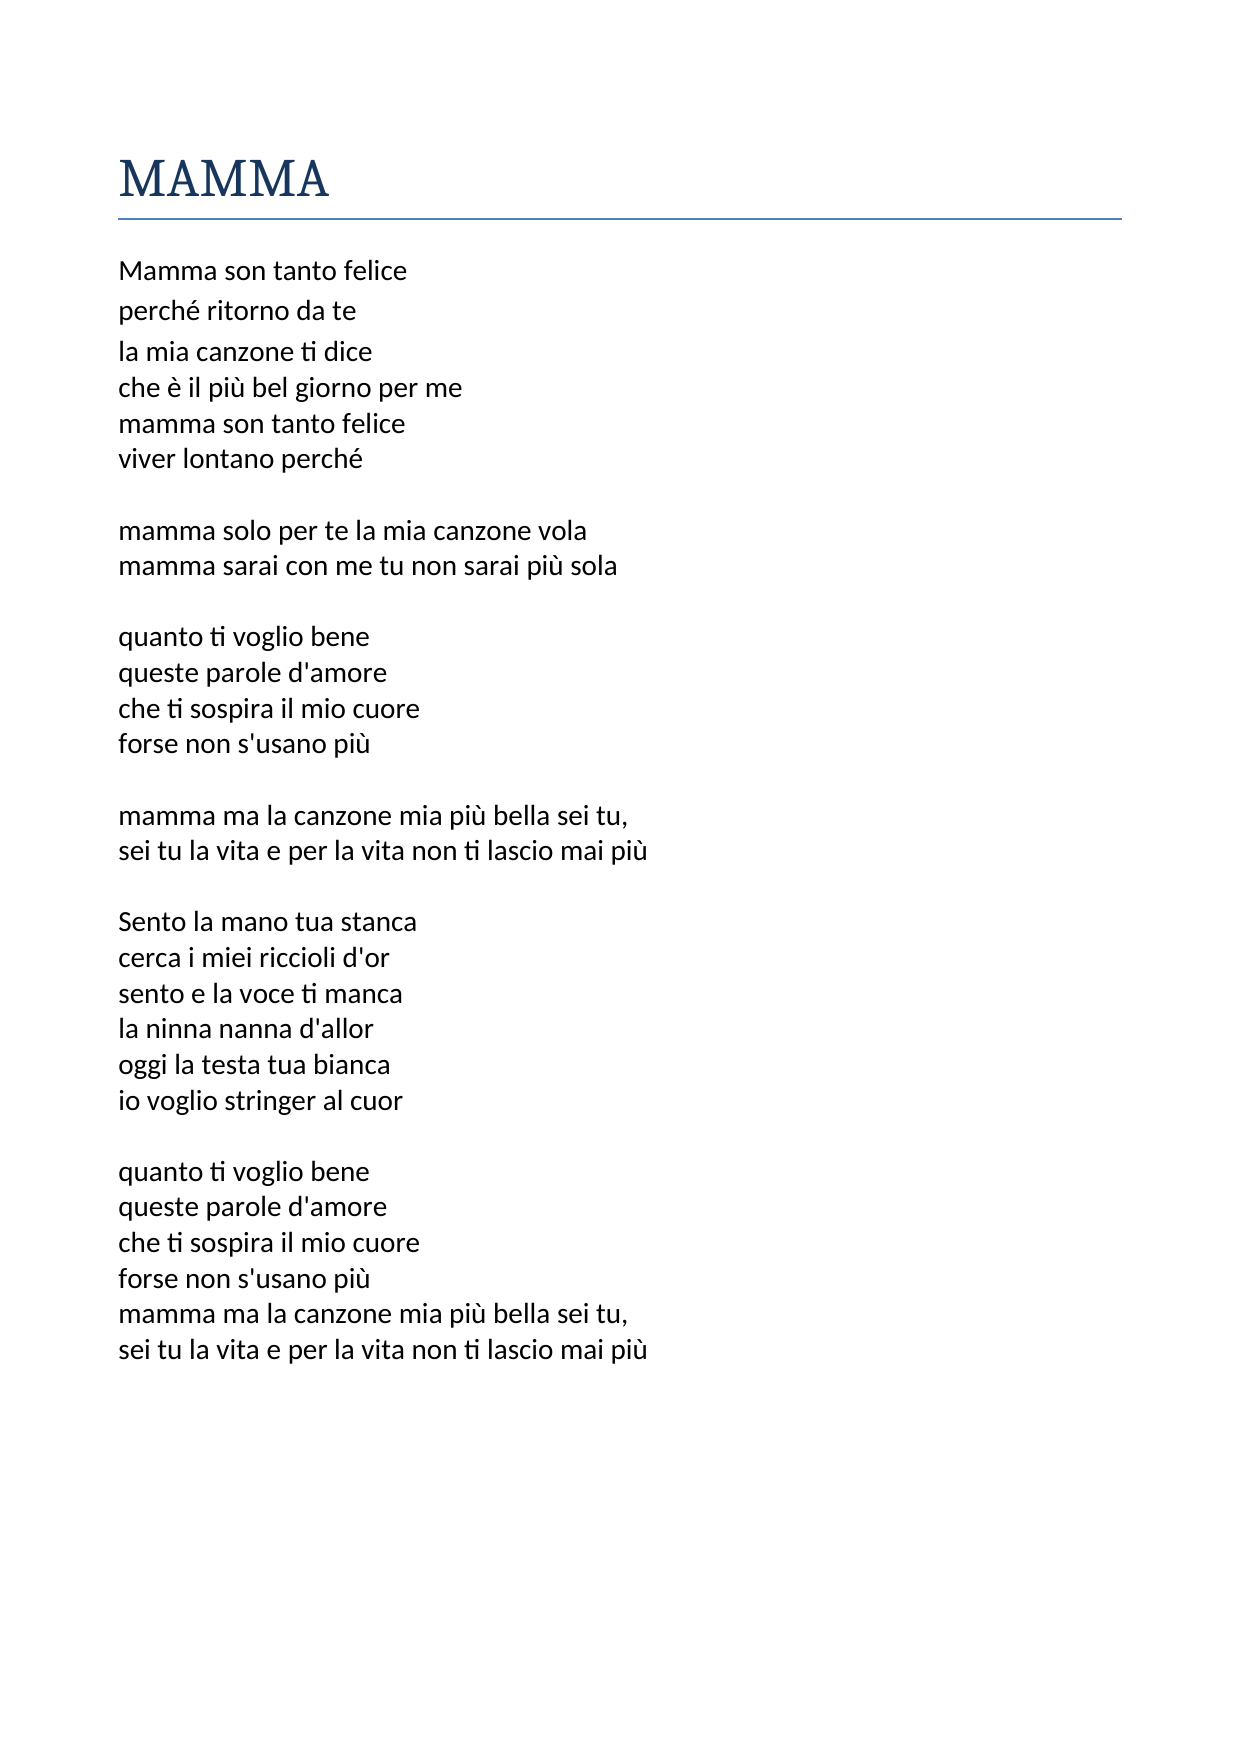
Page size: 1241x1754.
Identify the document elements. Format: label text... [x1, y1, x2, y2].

text sei tu la vita e per la vita non ti lascio mai più [118, 1331, 1122, 1367]
text mamma sarai con me tu non sarai più sola [118, 547, 1122, 583]
text mamma solo per te la mia canzone vola [118, 512, 1122, 547]
text che ti sospira il mio cuore [118, 690, 1122, 725]
text sento e la voce ti manca [118, 975, 1122, 1010]
text forse non s'usano più [118, 725, 1122, 761]
text che è il più bel giorno per me [118, 369, 1122, 405]
text io voglio stringer al cuor [118, 1082, 1122, 1117]
text cerca i miei riccioli d'or [118, 939, 1122, 975]
text che ti sospira il mio cuore [118, 1224, 1122, 1260]
text quanto ti voglio bene [118, 1153, 1122, 1188]
text mamma ma la canzone mia più bella sei tu, [118, 1295, 1122, 1331]
text Mamma son tanto felice perché ritorno da te [118, 252, 1122, 328]
text mamma son tanto felice [118, 405, 1122, 440]
title MAMMA [118, 148, 1122, 218]
text oggi la testa tua bianca [118, 1046, 1122, 1082]
text la ninna nanna d'allor [118, 1010, 1122, 1046]
text Sento la mano tua stanca [118, 903, 1122, 939]
text forse non s'usano più [118, 1260, 1122, 1295]
text quanto ti voglio bene [118, 618, 1122, 654]
text queste parole d'amore [118, 1188, 1122, 1224]
text queste parole d'amore [118, 654, 1122, 690]
text sei tu la vita e per la vita non ti lascio mai più [118, 832, 1122, 868]
text viver lontano perché [118, 440, 1122, 476]
text la mia canzone ti dice [118, 333, 1122, 369]
text mamma ma la canzone mia più bella sei tu, [118, 797, 1122, 832]
